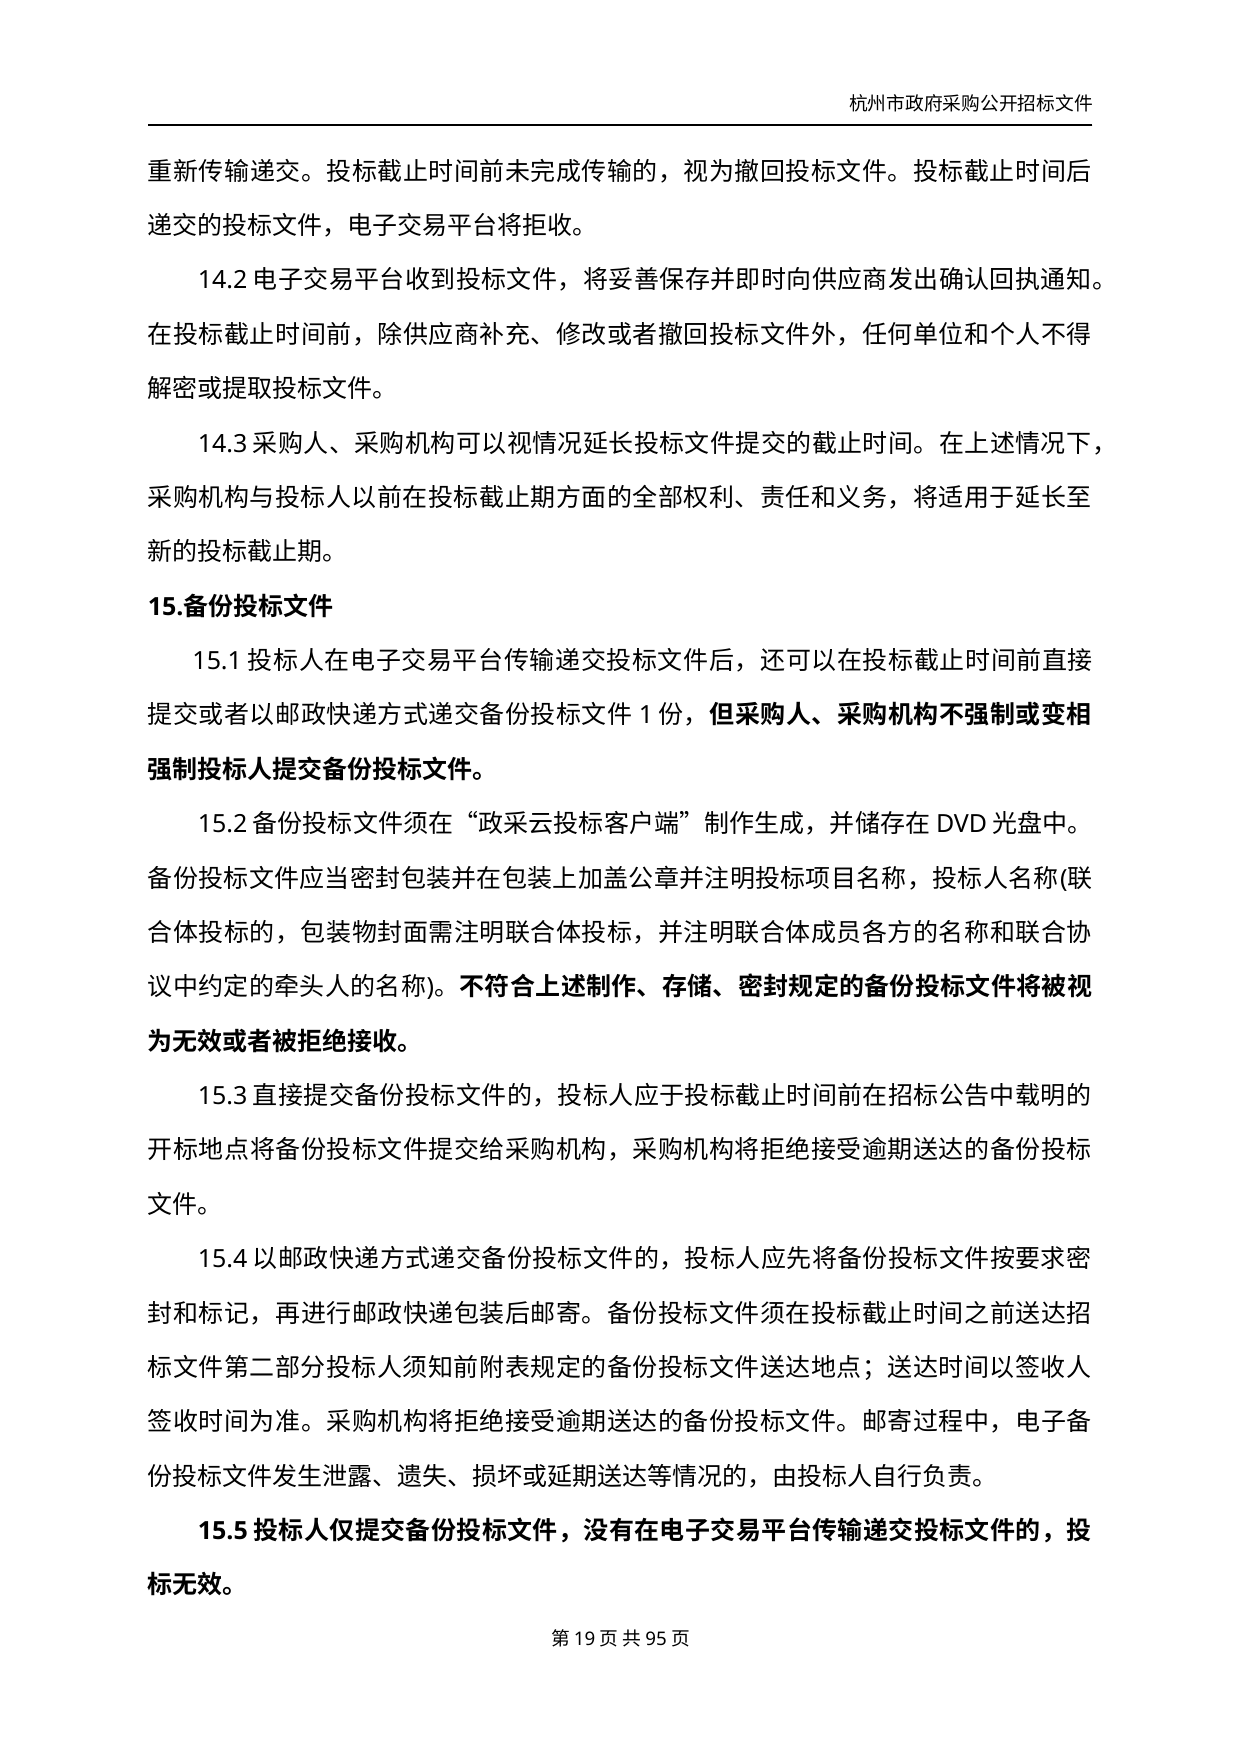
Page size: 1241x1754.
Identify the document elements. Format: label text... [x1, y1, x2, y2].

text 15.4以邮政快递方式递交备份投标文件的，投标人应先将备份投标文件按要求密封和标记，再进行邮政快递包装后邮寄。备份投标文件须在投标截止时间之前送达招标文件第二部分投标人须知前附表规定的备份投标文件送达地点；送达时间以签收人签收时间为准。采购机构将拒绝接受逾期送达的备份投标文件。邮寄过程中，电子备份投标文件发生泄露、遗失、损坏或延期送达等情况的，由投标人自行负责。 [148, 1239, 1092, 1492]
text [148, 151, 1092, 242]
text 15.5投标人仅提交备份投标文件，没有在电子交易平台传输递交投标文件的，投标无效。 [148, 1511, 1092, 1601]
text 15.备份投标文件 [148, 586, 1092, 622]
text 15.2备份投标文件须在“政采云投标客户端”制作生成，并储存在DVD光盘中。备份投标文件应当密封包装并在包装上加盖公章并注明投标项目名称，投标人名称(联合体投标的，包装物封面需注明联合体投标，并注明联合体成员各方的名称和联合协议中约定的牵头人的名称)。不符合上述制作、存储、密封规定的备份投标文件将被视为无效或者被拒绝接收。 [148, 804, 1092, 1057]
text 14.3采购人、采购机构可以视情况延长投标文件提交的截止时间。在上述情况下，采购机构与投标人以前在投标截止期方面的全部权利、责任和义务，将适用于延长至新的投标截止期。 [148, 423, 1092, 568]
text 15.3直接提交备份投标文件的，投标人应于投标截止时间前在招标公告中载明的开标地点将备份投标文件提交给采购机构，采购机构将拒绝接受逾期送达的备份投标文件。 [148, 1076, 1092, 1221]
text 15.1投标人在电子交易平台传输递交投标文件后，还可以在投标截止时间前直接提交或者以邮政快递方式递交备份投标文件1份，但采购人、采购机构不强制或变相强制投标人提交备份投标文件。 [148, 641, 1092, 786]
text 14.2电子交易平台收到投标文件，将妥善保存并即时向供应商发出确认回执通知。在投标截止时间前，除供应商补充、修改或者撤回投标文件外，任何单位和个人不得解密或提取投标文件。 [148, 260, 1092, 405]
